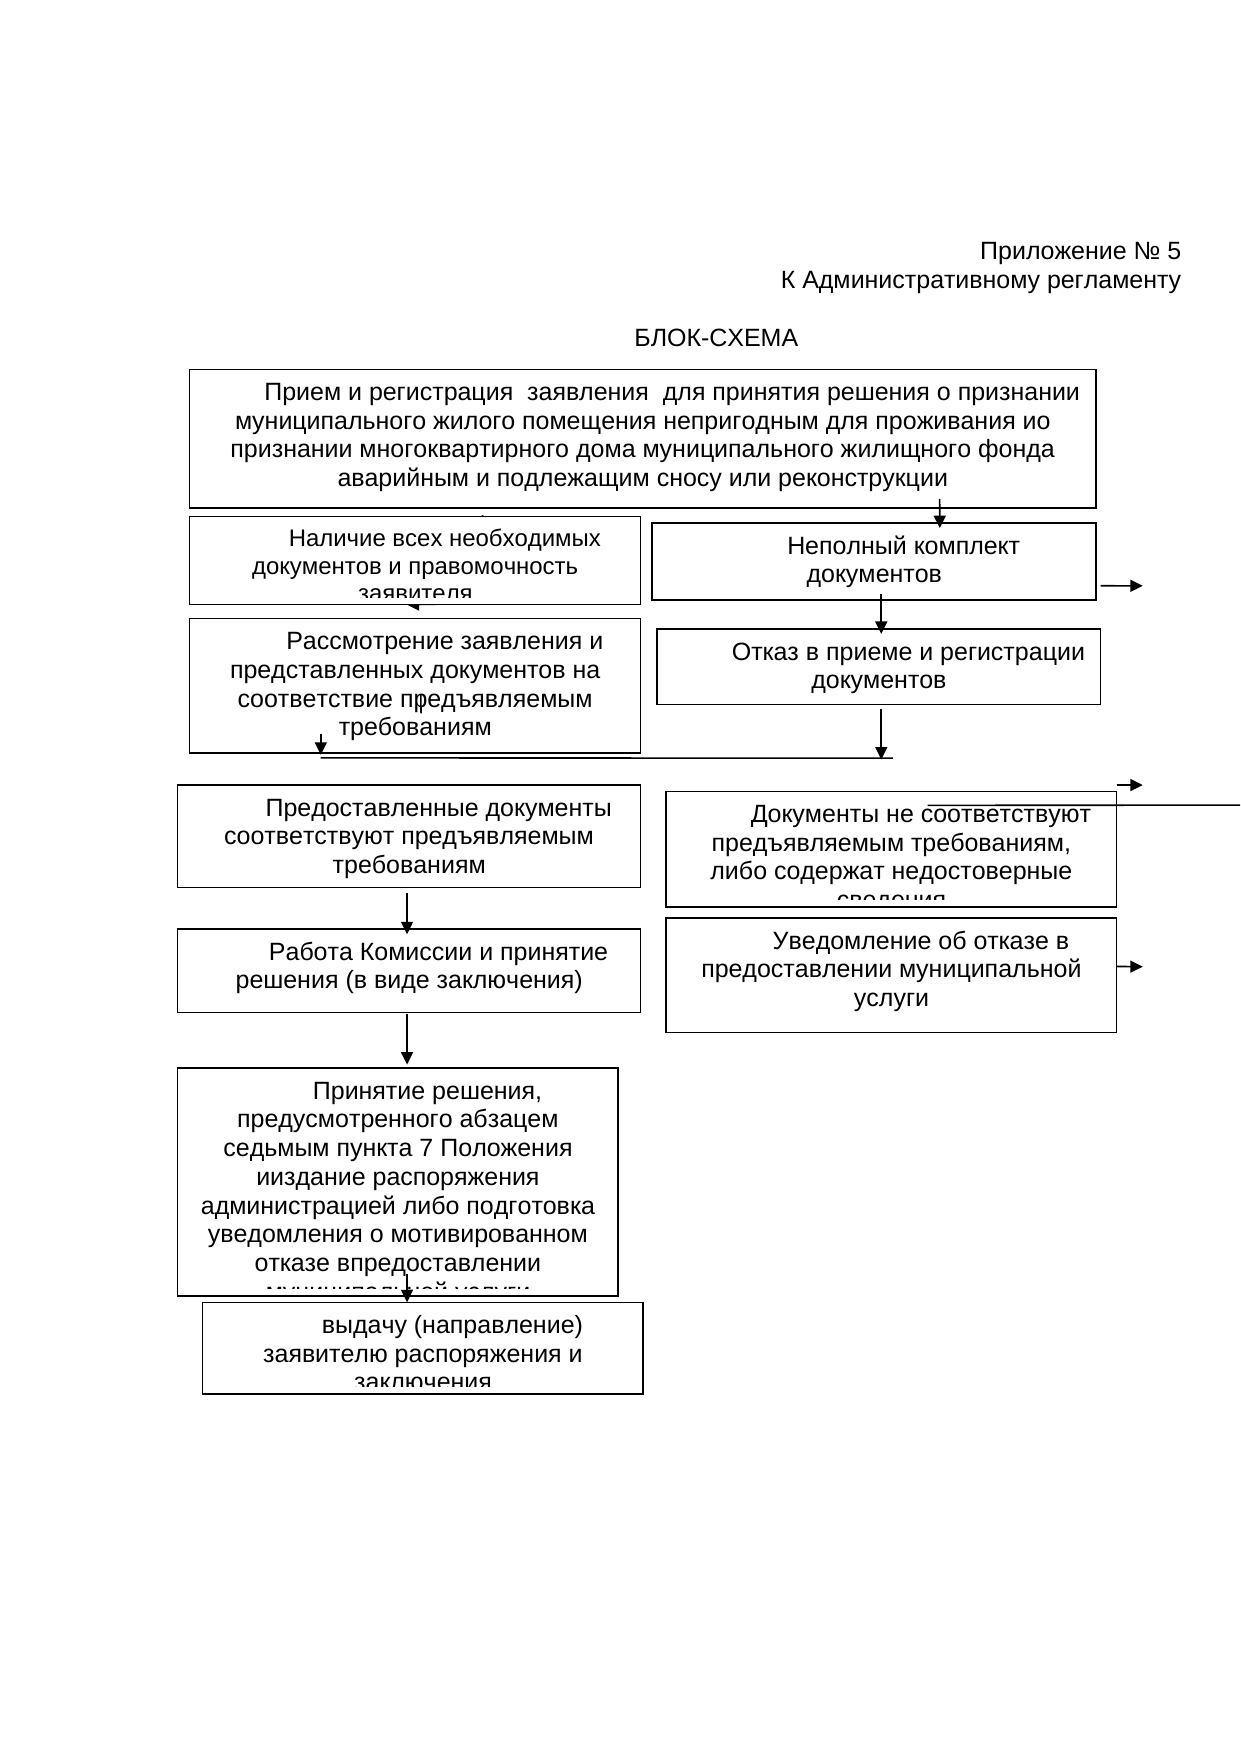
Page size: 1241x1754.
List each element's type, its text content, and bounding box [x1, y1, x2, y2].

text БЛОК-СХЕМА [177, 322, 1181, 351]
text К Административному регламенту [177, 265, 1181, 294]
text Приложение № 5 [177, 236, 1181, 265]
